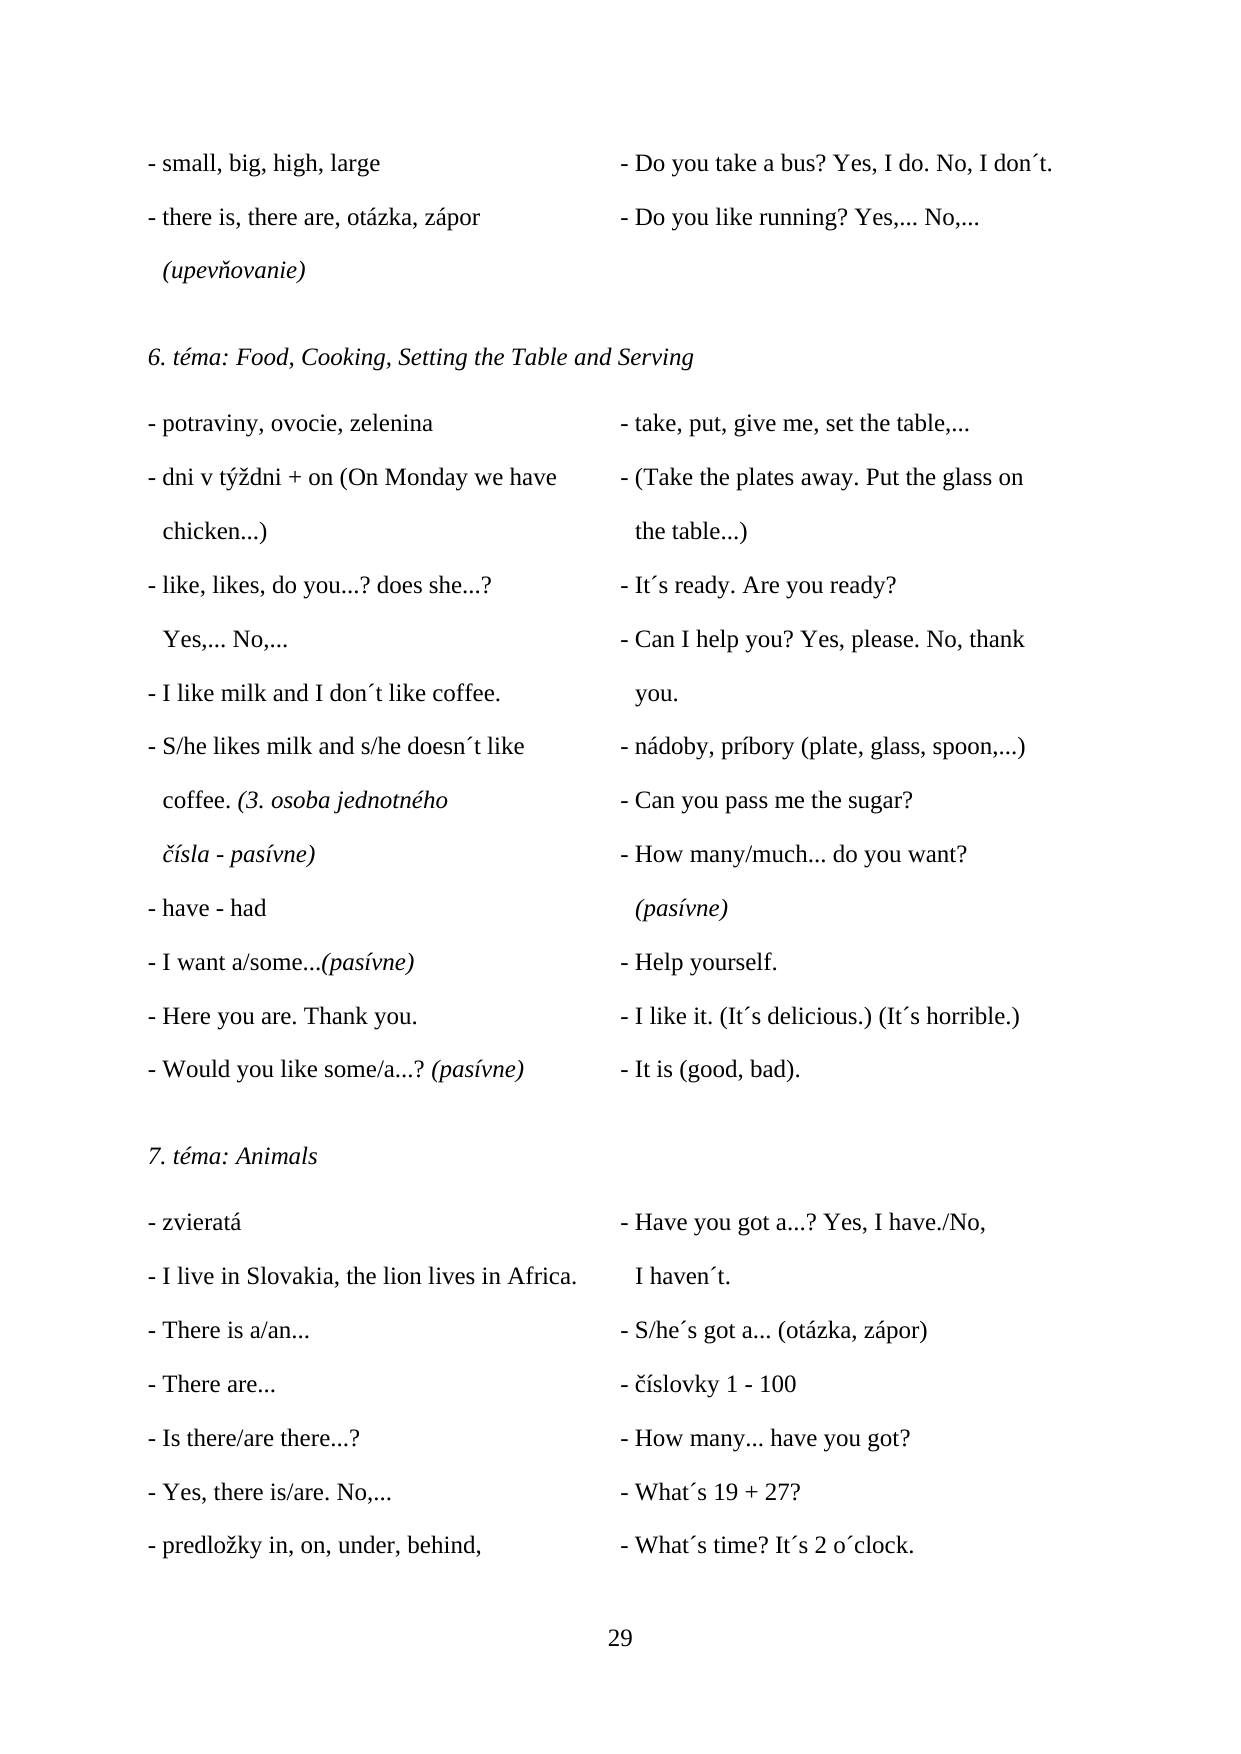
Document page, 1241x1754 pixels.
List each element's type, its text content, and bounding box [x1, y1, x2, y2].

text - Here you are. Thank you. - I like it. (It´s delicious.) (It´s horrible.) [148, 1001, 1092, 1029]
text - zvieratá - Have you got a...? Yes, I have./No, [148, 1207, 1092, 1236]
text 6. téma: Food, Cooking, Setting the Table and Serving [148, 342, 1092, 371]
text (upevňovanie) [148, 255, 1092, 284]
text 7. téma: Animals [148, 1141, 1092, 1170]
text chicken...) the table...) [162, 516, 1092, 545]
text - potraviny, ovocie, zelenina - take, put, give me, set the table,... [148, 408, 1092, 437]
text - dni v týždni + on (On Monday we have - (Take the plates away. Put the glass on [148, 462, 1092, 491]
text - I live in Slovakia, the lion lives in Africa. I haven´t. [148, 1261, 1092, 1290]
text - There is a/an... - S/he´s got a... (otázka, zápor) [148, 1315, 1092, 1344]
text - S/he likes milk and s/he doesn´t like - nádoby, príbory (plate, glass, spoon,...) [148, 731, 1092, 760]
text - There are... - číslovky 1 - 100 [148, 1369, 1092, 1398]
text - Is there/are there...? - How many... have you got? [148, 1423, 1092, 1452]
text coffee. (3. osoba jednotného - Can you pass me the sugar? [162, 785, 1092, 814]
text čísla - pasívne) - How many/much... do you want? [162, 839, 1092, 868]
text - have - had (pasívne) [148, 893, 1092, 922]
text - there is, there are, otázka, zápor - Do you like running? Yes,... No,... [148, 202, 1092, 230]
text - small, big, high, large - Do you take a bus? Yes, I do. No, I don´t. [148, 148, 1092, 176]
text Yes,... No,... - Can I help you? Yes, please. No, thank [148, 624, 1092, 652]
text - Would you like some/a...? (pasívne) - It is (good, bad). [148, 1054, 1092, 1083]
text - Yes, there is/are. No,... - What´s 19 + 27? [148, 1477, 1092, 1506]
text - like, likes, do you...? does she...? - It´s ready. Are you ready? [148, 570, 1092, 599]
text - predložky in, on, under, behind, - What´s time? It´s 2 o´clock. [148, 1531, 1092, 1559]
text - I like milk and I don´t like coffee. you. [148, 678, 1092, 706]
text - I want a/some...(pasívne) - Help yourself. [148, 947, 1092, 976]
